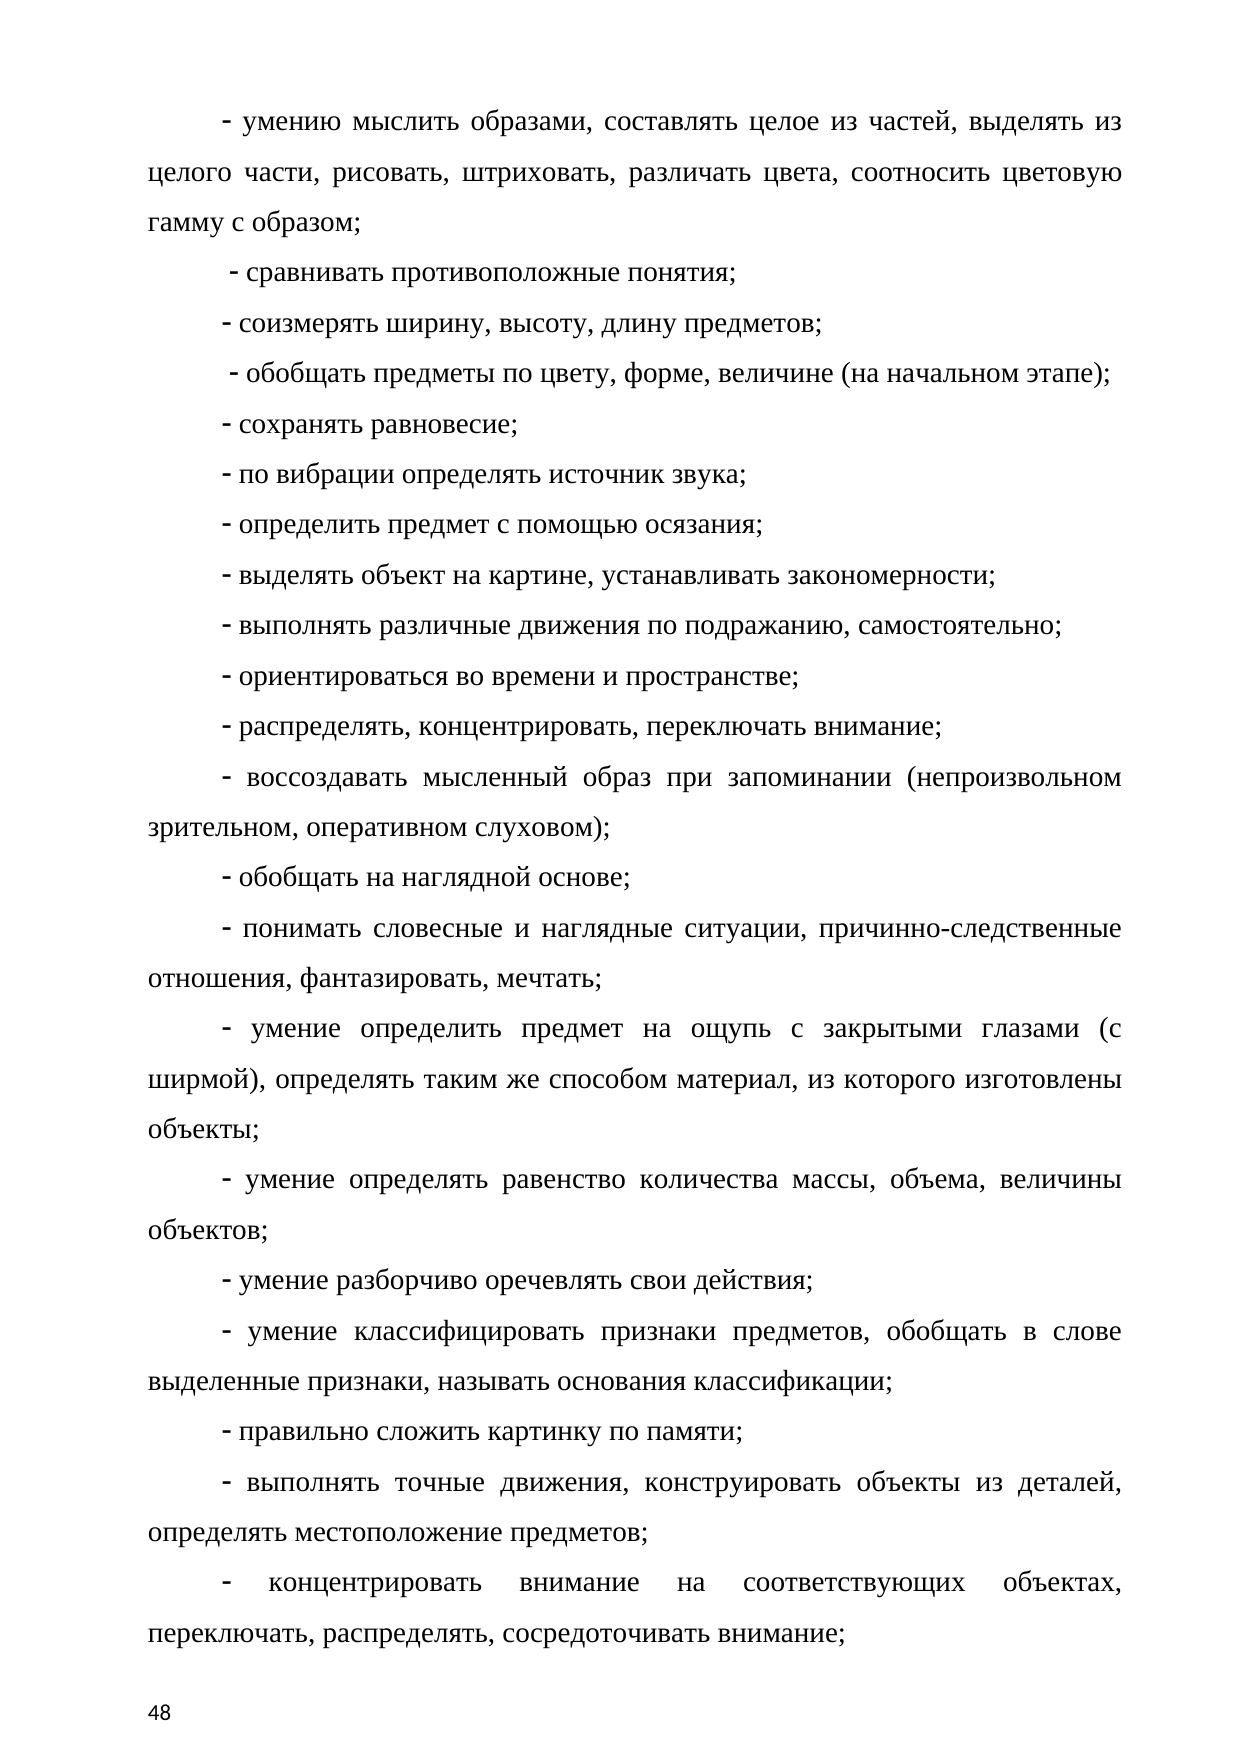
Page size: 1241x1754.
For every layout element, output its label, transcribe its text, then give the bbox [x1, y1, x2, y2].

text правильно сложить картинку по памяти; [148, 1413, 1123, 1447]
text умение разборчиво оречевлять свои действия; [148, 1262, 1123, 1296]
text воссоздавать мысленный образ при запоминании (непроизвольном зрительном, оперативном слуховом); [148, 759, 1123, 843]
text по вибрации определять источник звука; [148, 456, 1123, 490]
text определить предмет с помощью осязания; [148, 507, 1123, 540]
text умение определить предмет на ощупь с закрытыми глазами (с ширмой), определять таким же способом материал, из которого изготовлены объекты; [148, 1011, 1123, 1145]
text распределять, концентрировать, переключать внимание; [148, 708, 1123, 742]
text понимать словесные и наглядные ситуации, причинно-следственные отношения, фантазировать, мечтать; [148, 910, 1123, 994]
text умение классифицировать признаки предметов, обобщать в слове выделенные признаки, называть основания классификации; [148, 1313, 1123, 1397]
text выполнять точные движения, конструировать объекты из деталей, определять местоположение предметов; [148, 1464, 1123, 1548]
text обобщать предметы по цвету, форме, величине (на начальном этапе); [148, 355, 1123, 389]
text ориентироваться во времени и пространстве; [148, 658, 1123, 691]
text умению мыслить образами, составлять целое из частей, выделять из целого части, рисовать, штриховать, различать цвета, соотносить цветовую гамму с образом; [148, 103, 1123, 238]
text умение определять равенство количества массы, объема, величины объектов; [148, 1162, 1123, 1246]
text выделять объект на картине, устанавливать закономерности; [148, 557, 1123, 591]
text соизмерять ширину, высоту, длину предметов; [148, 305, 1123, 338]
text концентрировать внимание на соответствующих объектах, переключать, распределять, сосредоточивать внимание; [148, 1564, 1123, 1648]
text сравнивать противоположные понятия; [148, 254, 1123, 288]
text сохранять равновесие; [148, 406, 1123, 439]
text выполнять различные движения по подражанию, самостоятельно; [148, 607, 1123, 641]
text обобщать на наглядной основе; [148, 859, 1123, 893]
